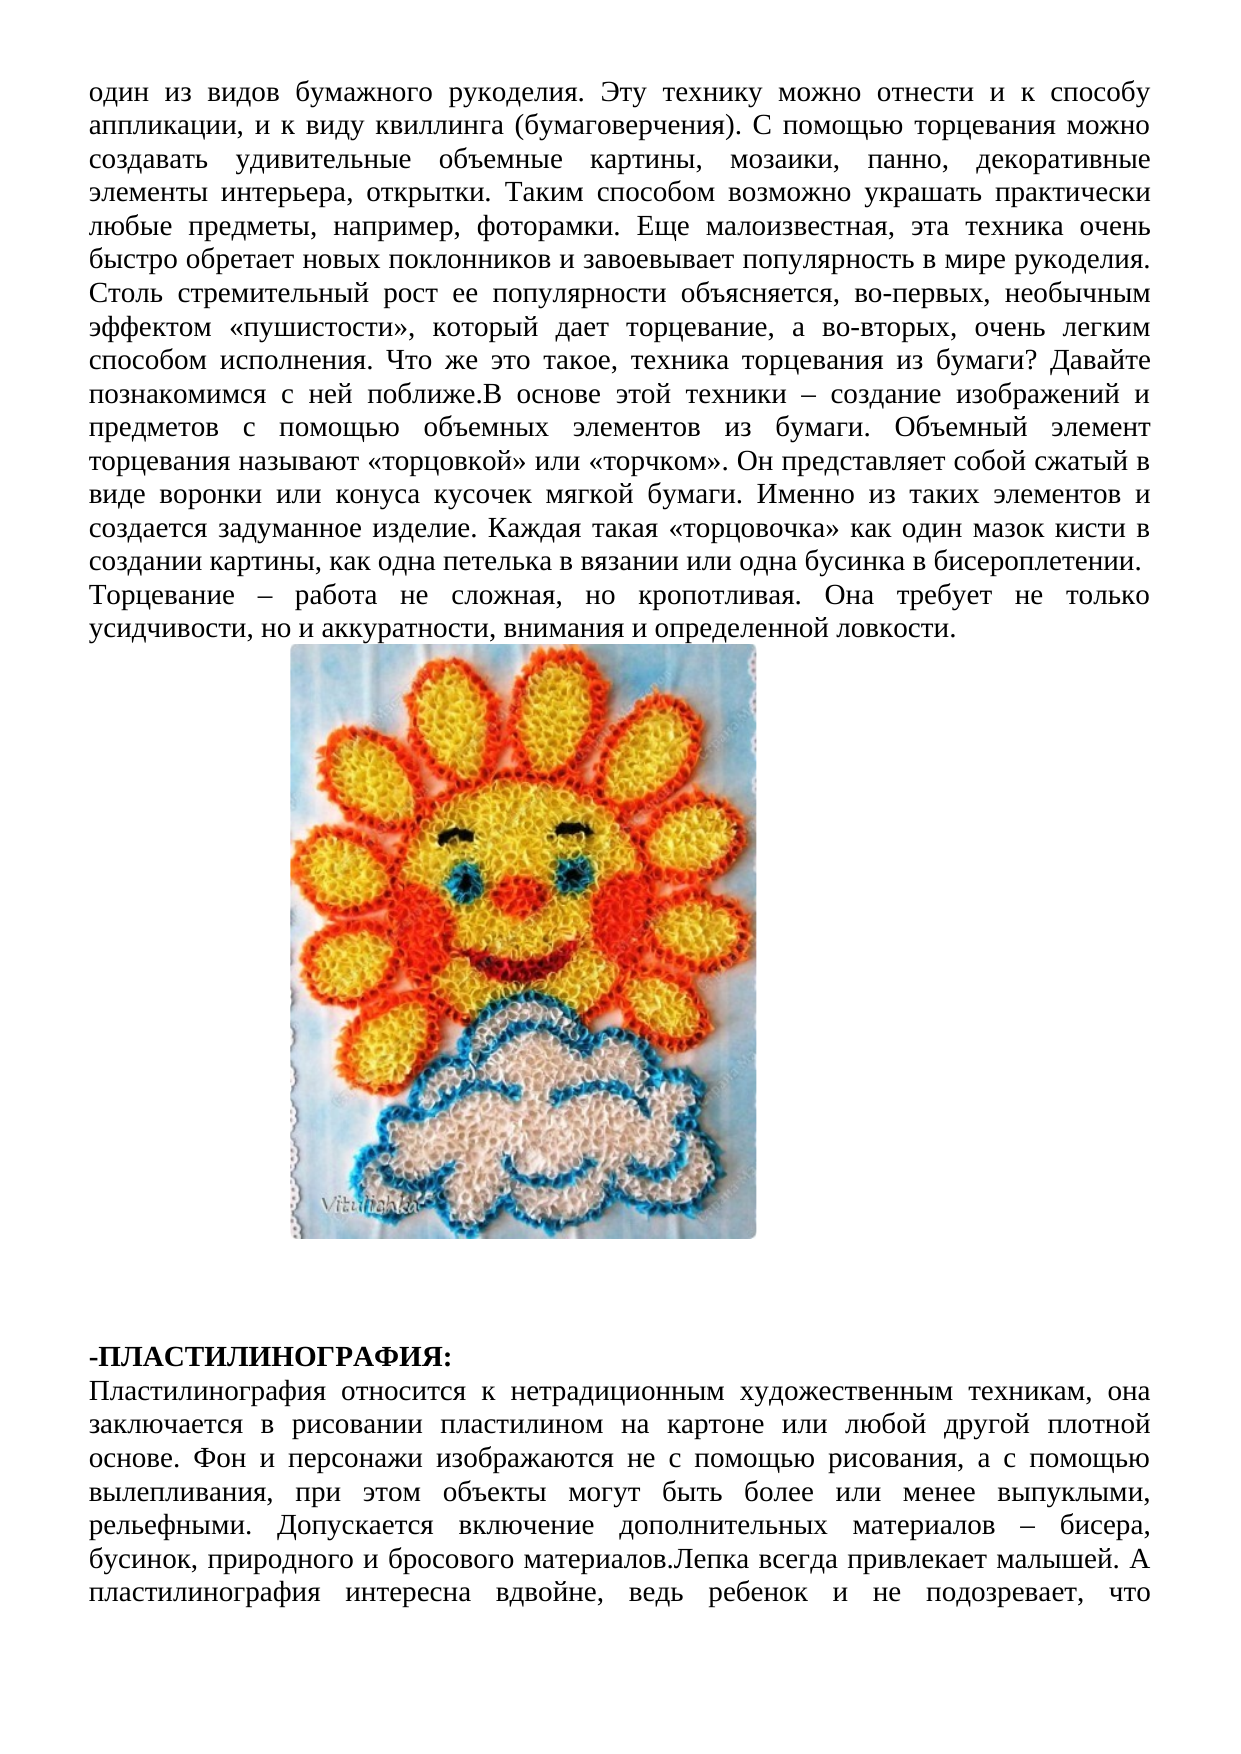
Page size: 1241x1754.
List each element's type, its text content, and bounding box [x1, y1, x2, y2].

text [88, 1373, 1152, 1608]
text Торцевание – работа не сложная, но кропотливая. Она требует не только усидчивости, но и аккуратности, внимания и определенной ловкости. [88, 577, 1152, 644]
text один из видов бумажного рукоделия. Эту технику можно отнести и к способу аппликации, и к виду квиллинга (бумаговерчения). С помощью торцевания можно создавать удивительные объемные картины, мозаики, панно, декоративные элементы интерьера, открытки. Таким способом возможно украшать практически любые предметы, например, фоторамки. Еще малоизвестная, эта техника очень быстро обретает новых поклонников и завоевывает популярность в мире рукоделия. Столь стремительный рост ее популярности объясняется, во-первых, необычным эффектом «пушистости», который дает торцевание, а во-вторых, очень легким способом исполнения. Что же это такое, техника торцевания из бумаги? Давайте познакомимся с ней поближе.В основе этой техники – создание изображений и предметов с помощью объемных элементов из бумаги. Объемный элемент торцевания называют «торцовкой» или «торчком». Он представляет собой сжатый в виде воронки или конуса кусочек мягкой бумаги. Именно из таких элементов и создается задуманное изделие. Каждая такая «торцовочка» как один мазок кисти в создании картины, как одна петелька в вязании или одна бусинка в бисероплетении. [88, 74, 1152, 577]
picture [290, 644, 757, 1239]
text -ПЛАСТИЛИНОГРАФИЯ: [88, 1339, 1152, 1373]
